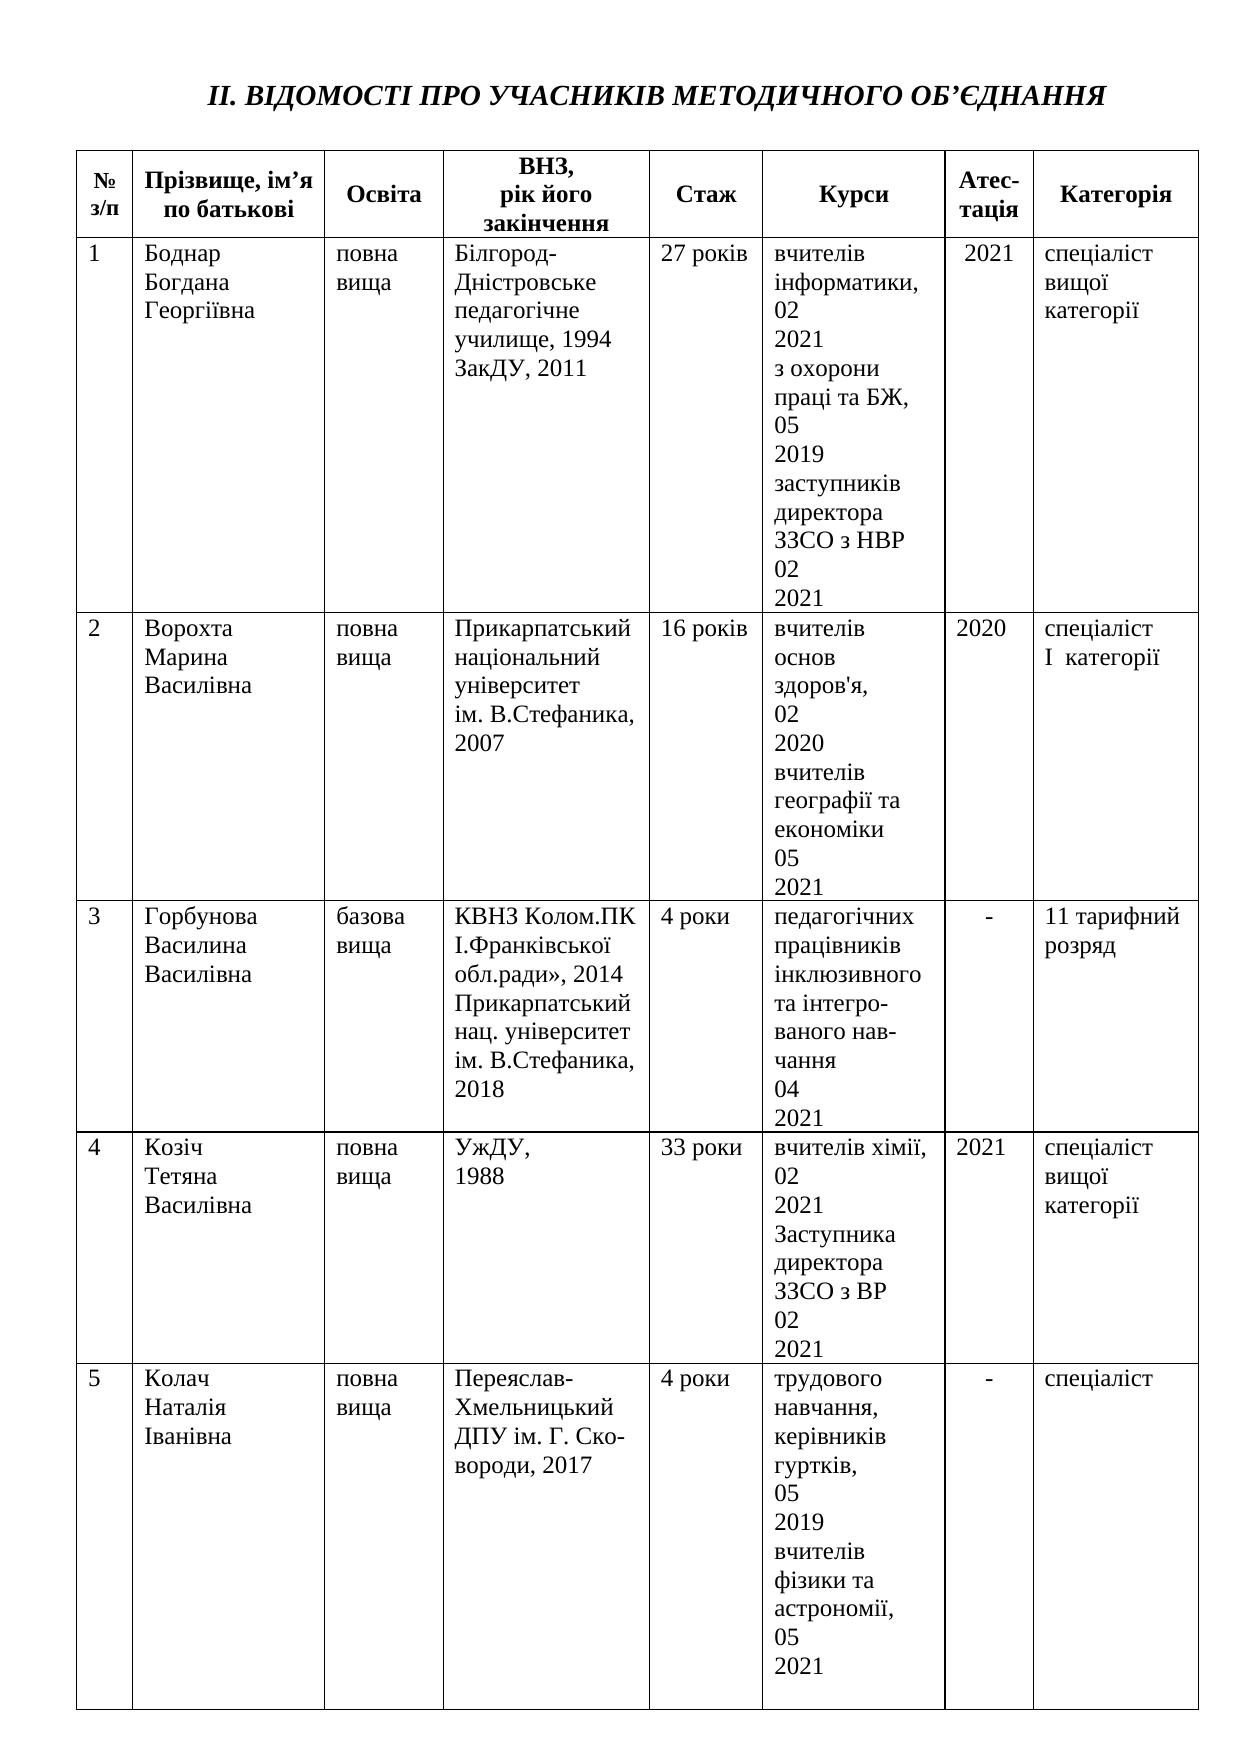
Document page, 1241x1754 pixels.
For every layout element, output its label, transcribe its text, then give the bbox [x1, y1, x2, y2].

table_cell трудового навчання, керівників гуртків, 05 2019 вчителів фізики та астрономії, 05 2021 [763, 1364, 944, 1708]
table_cell спеціаліст [1034, 1364, 1198, 1708]
table_cell 33 роки [650, 1133, 762, 1362]
table_cell КВНЗ Колом.ПК І.Франківської обл.ради», 2014 Прикарпатський нац. університет ім. В.Стефаника, 2018 [444, 901, 649, 1131]
table_cell Ворохта Марина Василівна [133, 613, 324, 900]
table_cell 2020 [946, 613, 1033, 900]
table_cell - [946, 901, 1033, 1131]
table_cell - [946, 1364, 1033, 1708]
table_header Стаж [650, 151, 762, 237]
table_cell вчителів основ здоров'я, 02 2020 вчителів географії та економіки 05 2021 [763, 613, 944, 900]
table_cell 5 [77, 1364, 132, 1708]
table_cell Боднар Богдана Георгіївна [133, 238, 324, 612]
table_cell повна вища [325, 238, 443, 612]
table_cell базова вища [325, 901, 443, 1131]
table_cell повна вища [325, 613, 443, 900]
table_cell Білгород-Дністровське педагогічне училище, 1994 ЗакДУ, 2011 [444, 238, 649, 612]
table_cell 2021 [946, 238, 1033, 612]
table_header Прізвище, ім’я по батькові [133, 151, 324, 237]
table_cell 4 [77, 1133, 132, 1362]
table_header ВНЗ, рік його закінчення [444, 151, 649, 237]
table_cell повна вища [325, 1364, 443, 1708]
table_cell вчителів інформатики, 02 2021 з охорони праці та БЖ, 05 2019 заступників директора ЗЗСО з НВР 02 2021 [763, 238, 944, 612]
table_cell 3 [77, 901, 132, 1131]
table_header Категорія [1034, 151, 1198, 237]
table_cell повна вища [325, 1133, 443, 1362]
table_cell 4 роки [650, 901, 762, 1131]
table_cell спеціаліст вищої категорії [1034, 1133, 1198, 1362]
text IІ. ВІДОМОСТІ ПРО УЧАСНИКІВ МЕТОДИЧНОГО ОБ’ЄДНАННЯ [133, 78, 1181, 111]
table_cell УжДУ, 1988 [444, 1133, 649, 1362]
table_header № з/п [77, 151, 132, 237]
table_cell Горбунова Василина Василівна [133, 901, 324, 1131]
table_header Курси [763, 151, 944, 237]
table_cell педагогічних працівників інклюзивного та інтегро-ваного нав-чання 04 2021 [763, 901, 944, 1131]
table_cell 1 [77, 238, 132, 612]
table_cell Прикарпатський національний університет ім. В.Стефаника, 2007 [444, 613, 649, 900]
table_cell 27 років [650, 238, 762, 612]
table_cell 16 років [650, 613, 762, 900]
table_cell 2021 [946, 1133, 1033, 1362]
table_cell 2 [77, 613, 132, 900]
table_cell Козіч Тетяна Василівна [133, 1133, 324, 1362]
table_header Освіта [325, 151, 443, 237]
table_cell Переяслав-Хмельницький ДПУ ім. Г. Ско-вороди, 2017 [444, 1364, 649, 1708]
table_header Атес- тація [946, 151, 1033, 237]
table_cell вчителів хімії, 02 2021 Заступника директора ЗЗСО з ВР 02 2021 [763, 1133, 944, 1362]
table_cell Колач Наталія Іванівна [133, 1364, 324, 1708]
table_cell 11 тарифний розряд [1034, 901, 1198, 1131]
table_cell 4 роки [650, 1364, 762, 1708]
table_cell спеціаліст І категорії [1034, 613, 1198, 900]
table_cell спеціаліст вищої категорії [1034, 238, 1198, 612]
